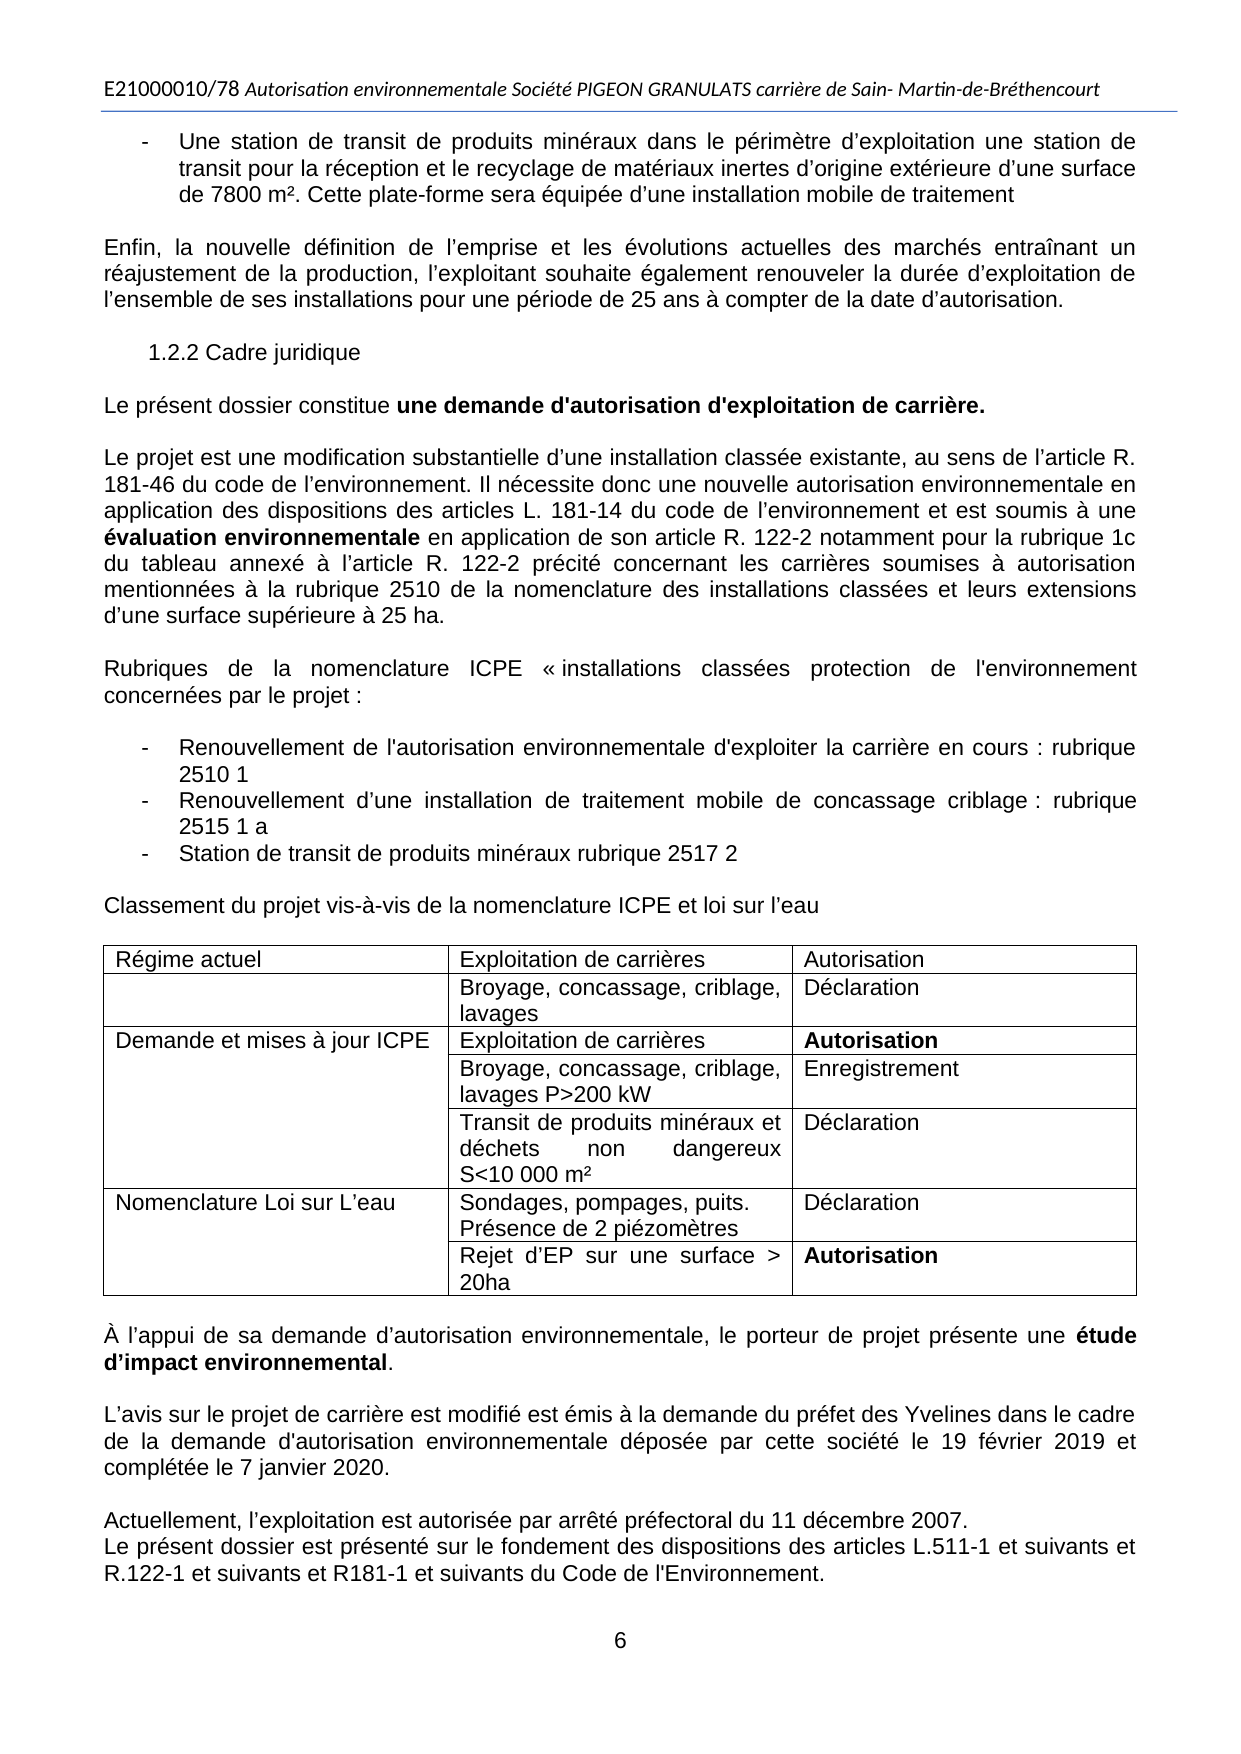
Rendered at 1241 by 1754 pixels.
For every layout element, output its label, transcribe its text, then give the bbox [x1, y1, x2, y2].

table_cell Demande et mises à jour ICPE [104, 1027, 448, 1187]
table_cell Autorisation [793, 1242, 1136, 1295]
table_cell Rejet d’EP sur une surface > 20ha [449, 1242, 792, 1295]
table_cell Broyage, concassage, criblage, lavages [449, 974, 792, 1026]
table_cell Broyage, concassage, criblage, lavages P>200 kW [449, 1055, 792, 1107]
list Renouvellement d’une installation de traitement mobile de concassage criblage : rubrique 2515 1 a [141, 787, 1137, 840]
table_header Régime actuel [104, 946, 448, 972]
text Le projet est une modification substantielle d’une installation classée existante, au sens de l’article R. 181-46 du code de l’environnement. Il nécessite donc une nouvelle autorisation environnementale en application des dispositions des articles L. 181-14 du code de l’environnement et est soumis à une évaluation environnementale en application de son article R. 122-2 notamment pour la rubrique 1c du tableau annexé à l’article R. 122-2 précité concernant les carrières soumises à autorisation mentionnées à la rubrique 2510 de la nomenclature des installations classées et leurs extensions d’une surface supérieure à 25 ha. [103, 444, 1137, 629]
table_cell Nomenclature Loi sur L’eau [104, 1189, 448, 1295]
table_header Autorisation [793, 946, 1136, 972]
table_cell Sondages, pompages, puits. Présence de 2 piézomètres [449, 1189, 792, 1241]
table_cell Enregistrement [793, 1055, 1136, 1107]
text Le présent dossier constitue une demande d'autorisation d'exploitation de carrière. [103, 392, 1137, 418]
text Le présent dossier est présenté sur le fondement des dispositions des articles L.511-1 et suivants et R.122-1 et suivants et R181-1 et suivants du Code de l'Environnement. [103, 1533, 1137, 1586]
text L’avis sur le projet de carrière est modifié est émis à la demande du préfet des Yvelines dans le cadre de la demande d'autorisation environnementale déposée par cette société le 19 février 2019 et complétée le 7 janvier 2020. [103, 1401, 1137, 1481]
table_cell Transit de produits minéraux et déchets non dangereux S<10 000 m² [449, 1109, 792, 1187]
list Renouvellement de l'autorisation environnementale d'exploiter la carrière en cours : rubrique 2510 1 [141, 734, 1137, 787]
table_cell Exploitation de carrières [449, 1027, 792, 1054]
list Station de transit de produits minéraux rubrique 2517 2 [141, 840, 1137, 866]
table_cell Autorisation [793, 1027, 1136, 1054]
table_cell Déclaration [793, 1189, 1136, 1241]
table_cell Déclaration [793, 974, 1136, 1026]
text À l’appui de sa demande d’autorisation environnementale, le porteur de projet présente une étude d’impact environnemental. [103, 1322, 1137, 1375]
text Classement du projet vis-à-vis de la nomenclature ICPE et loi sur l’eau [103, 892, 1137, 919]
table_cell Déclaration [793, 1109, 1136, 1187]
table_header Exploitation de carrières [449, 946, 792, 972]
text Rubriques de la nomenclature ICPE « installations classées protection de l'environnement concernées par le projet : [103, 655, 1137, 708]
list Une station de transit de produits minéraux dans le périmètre d’exploitation une station de transit pour la réception et le recyclage de matériaux inertes d’origine extérieure d’une surface de 7800 m². Cette plate-forme sera équipée d’une installation mobile de traitement [141, 128, 1137, 207]
text Enfin, la nouvelle définition de l’emprise et les évolutions actuelles des marchés entraînant un réajustement de la production, l’exploitant souhaite également renouveler la durée d’exploitation de l’ensemble de ses installations pour une période de 25 ans à compter de la date d’autorisation. [103, 233, 1137, 313]
table_cell [104, 974, 448, 1026]
text Actuellement, l’exploitation est autorisée par arrêté préfectoral du 11 décembre 2007. [103, 1507, 1137, 1533]
text 1.2.2 Cadre juridique [103, 339, 1137, 365]
